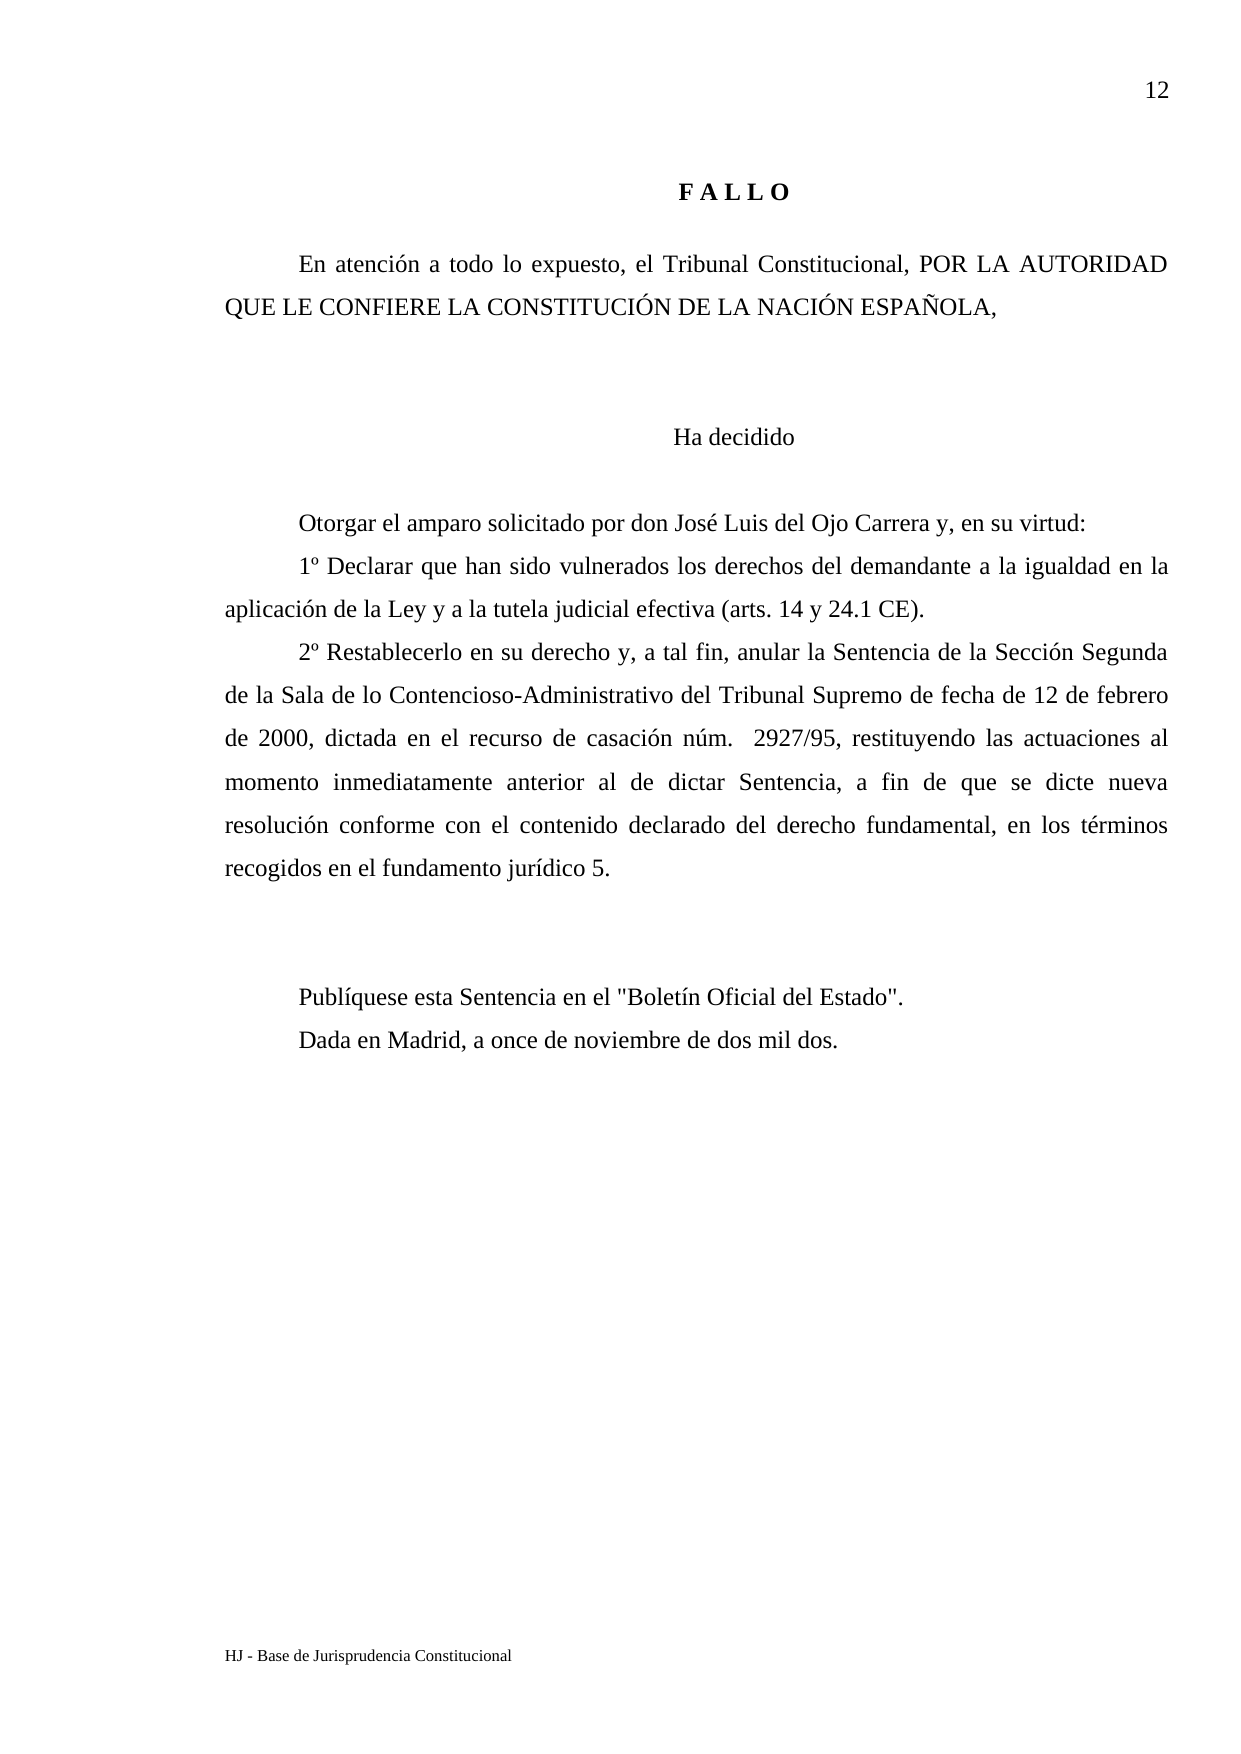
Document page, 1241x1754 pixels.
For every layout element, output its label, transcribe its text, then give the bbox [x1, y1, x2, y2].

text 2º Restablecerlo en su derecho y, a tal fin, anular la Sentencia de la Sección Segunda de la Sala de lo Contencioso-Administrativo del Tribunal Supremo de fecha de 12 de febrero de 2000, dictada en el recurso de casación núm. 2927/95, restituyendo las actuaciones al momento inmediatamente anterior al de dictar Sentencia, a fin de que se dicte nueva resolución conforme con el contenido declarado del derecho fundamental, en los términos recogidos en el fundamento jurídico 5. [224, 637, 1169, 882]
text Publíquese esta Sentencia en el "Boletín Oficial del Estado". [224, 982, 1169, 1011]
text 1º Declarar que han sido vulnerados los derechos del demandante a la igualdad en la aplicación de la Ley y a la tutela judicial efectiva (arts. 14 y 24.1 CE). [224, 551, 1169, 623]
text Ha decidido [224, 422, 1169, 450]
text Otorgar el amparo solicitado por don José Luis del Ojo Carrera y, en su virtud: [224, 508, 1169, 537]
text En atención a todo lo expuesto, el Tribunal Constitucional, POR LA AUTORIDAD QUE LE CONFIERE LA CONSTITUCIÓN DE LA NACIÓN ESPAÑOLA, [224, 249, 1169, 321]
subtitle F A L L O [224, 177, 1169, 206]
text Dada en Madrid, a once de noviembre de dos mil dos. [224, 1025, 1169, 1054]
